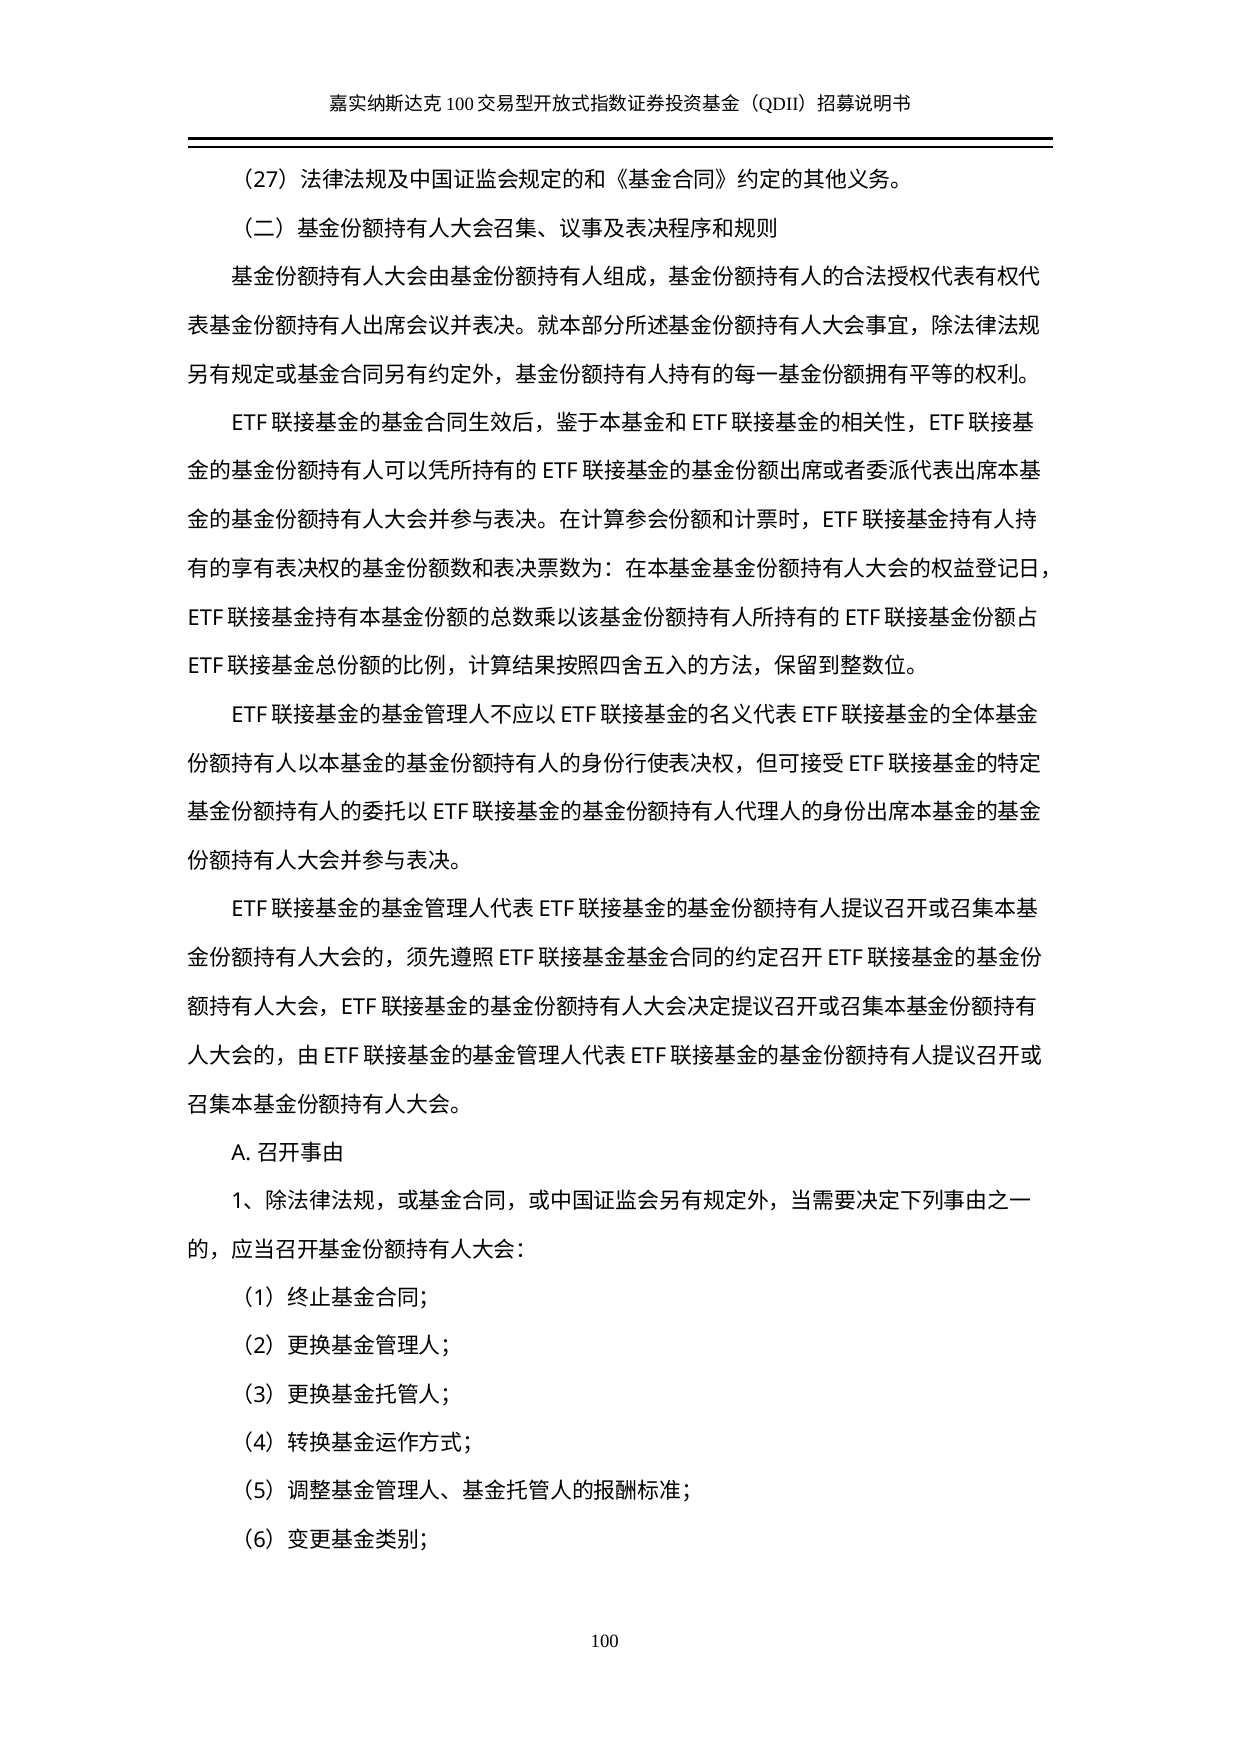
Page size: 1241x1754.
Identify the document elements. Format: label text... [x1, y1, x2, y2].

text 1、除法律法规，或基金合同，或中国证监会另有规定外，当需要决定下列事由之一的，应当召开基金份额持有人大会： [187, 1183, 1053, 1264]
text （27）法律法规及中国证监会规定的和《基金合同》约定的其他义务。 [187, 162, 1053, 194]
text （6）变更基金类别； [187, 1522, 1053, 1554]
text （2）更换基金管理人； [187, 1328, 1053, 1361]
text （二）基金份额持有人大会召集、议事及表决程序和规则 [187, 210, 1053, 243]
text （1）终止基金合同； [187, 1280, 1053, 1312]
text （3）更换基金托管人； [187, 1377, 1053, 1409]
text A. 召开事由 [187, 1134, 1053, 1167]
text （5）调整基金管理人、基金托管人的报酬标准； [187, 1473, 1053, 1506]
text ETF联接基金的基金合同生效后，鉴于本基金和ETF联接基金的相关性，ETF联接基金的基金份额持有人可以凭所持有的ETF联接基金的基金份额出席或者委派代表出席本基金的基金份额持有人大会并参与表决。在计算参会份额和计票时，ETF联接基金持有人持有的享有表决权的基金份额数和表决票数为：在本基金基金份额持有人大会的权益登记日，ETF联接基金持有本基金份额的总数乘以该基金份额持有人所持有的ETF联接基金份额占ETF联接基金总份额的比例，计算结果按照四舍五入的方法，保留到整数位。 [187, 404, 1053, 681]
text 基金份额持有人大会由基金份额持有人组成，基金份额持有人的合法授权代表有权代表基金份额持有人出席会议并表决。就本部分所述基金份额持有人大会事宜，除法律法规另有规定或基金合同另有约定外，基金份额持有人持有的每一基金份额拥有平等的权利。 [187, 259, 1053, 389]
text （4）转换基金运作方式； [187, 1425, 1053, 1457]
text ETF联接基金的基金管理人不应以ETF联接基金的名义代表ETF联接基金的全体基金份额持有人以本基金的基金份额持有人的身份行使表决权，但可接受ETF联接基金的特定基金份额持有人的委托以ETF联接基金的基金份额持有人代理人的身份出席本基金的基金份额持有人大会并参与表决。 [187, 697, 1053, 875]
text ETF联接基金的基金管理人代表ETF联接基金的基金份额持有人提议召开或召集本基金份额持有人大会的，须先遵照ETF联接基金基金合同的约定召开ETF联接基金的基金份额持有人大会，ETF联接基金的基金份额持有人大会决定提议召开或召集本基金份额持有人大会的，由ETF联接基金的基金管理人代表ETF联接基金的基金份额持有人提议召开或召集本基金份额持有人大会。 [187, 891, 1053, 1119]
